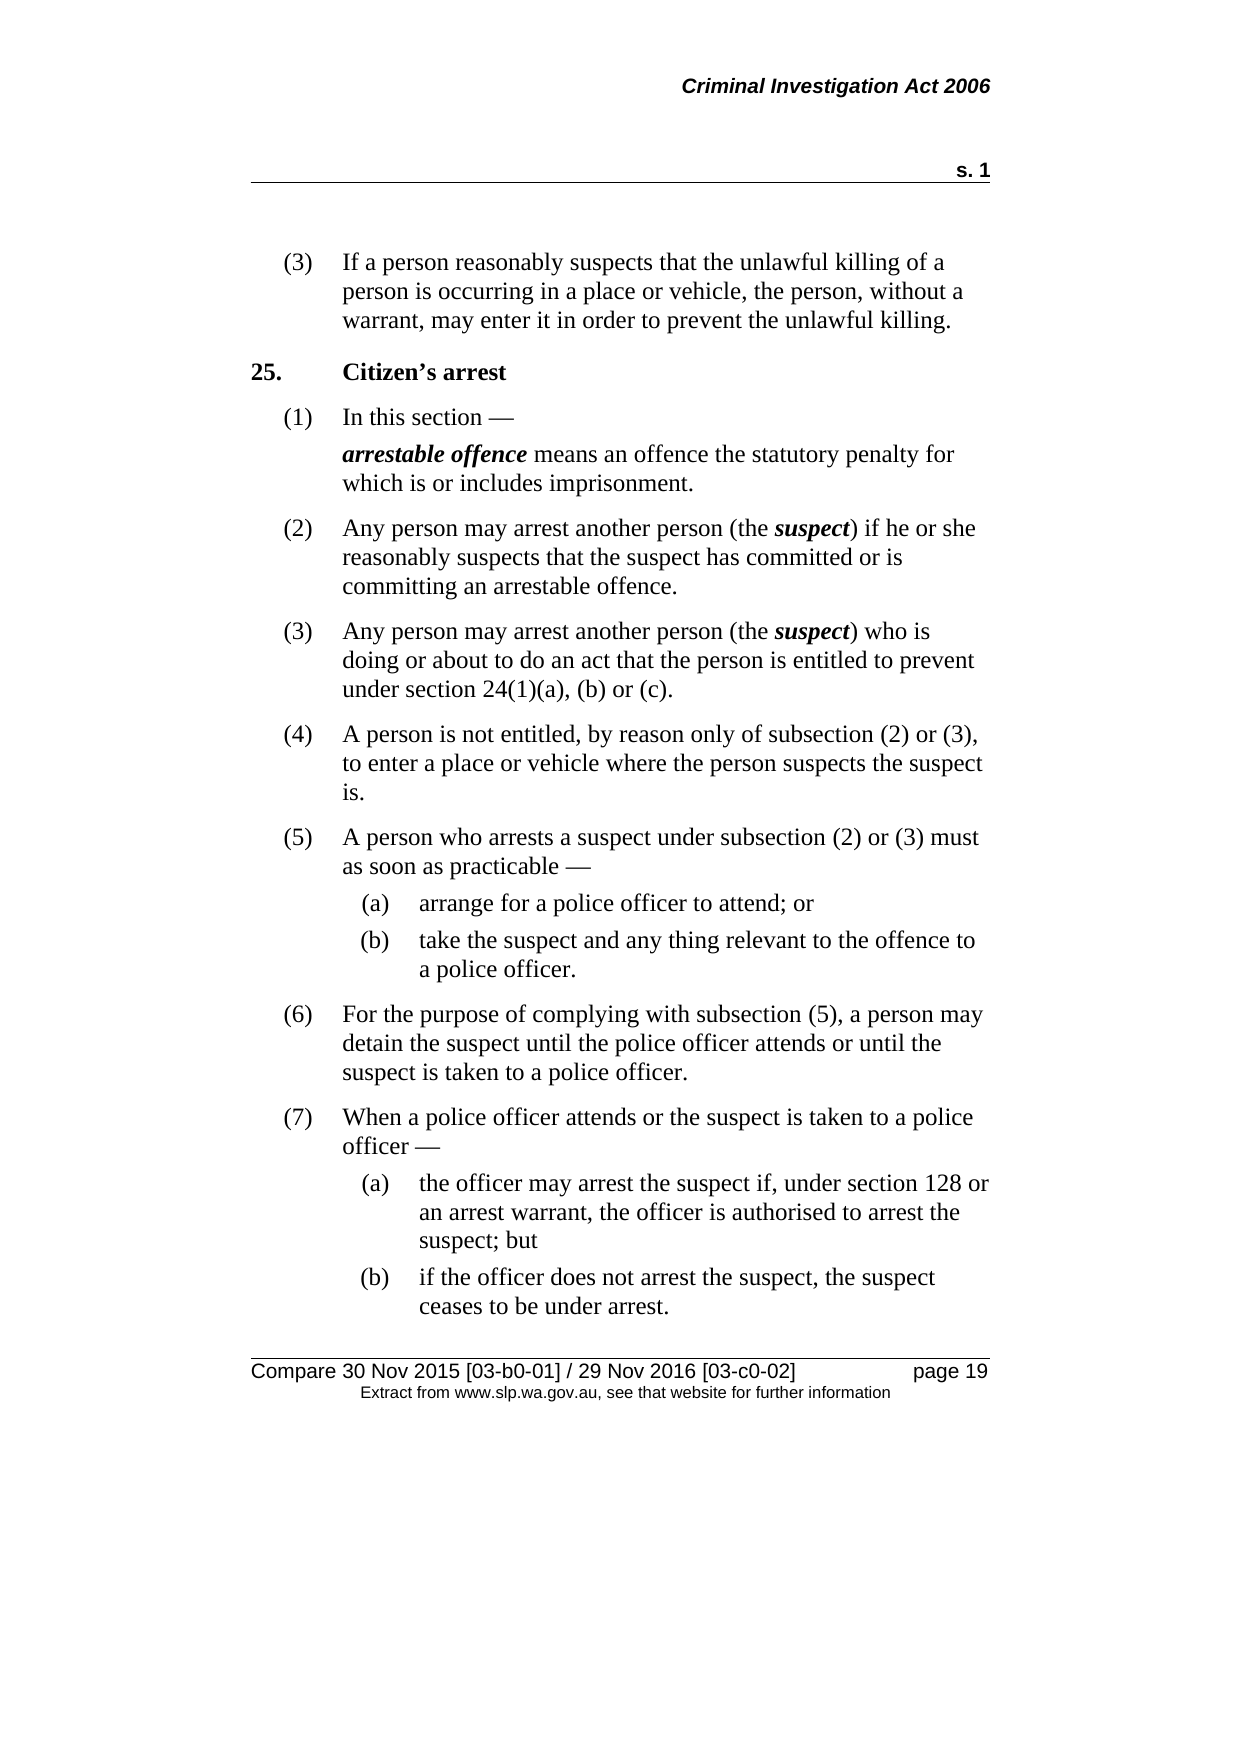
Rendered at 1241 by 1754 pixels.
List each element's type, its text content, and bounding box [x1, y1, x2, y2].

text (2) Any person may arrest another person (the suspect) if he or she reasonably suspects that the suspect has committed or is committing an arrestable offence. [251, 513, 990, 599]
text (3) Any person may arrest another person (the suspect) who is doing or about to do an act that the person is entitled to prevent under section 24(1)(a), (b) or (c). [251, 616, 990, 702]
text arrestable offence means an offence the statutory penalty for which is or includes imprisonment. [251, 439, 990, 497]
text (b) take the suspect and any thing relevant to the offence to a police officer. [251, 925, 990, 982]
text (6) For the purpose of complying with subsection (5), a person may detain the suspect until the police officer attends or until the suspect is taken to a police officer. [251, 999, 990, 1085]
text (4) A person is not entitled, by reason only of subsection (2) or (3), to enter a place or vehicle where the person suspects the suspect is. [251, 719, 990, 805]
text (b) if the officer does not arrest the suspect, the suspect ceases to be under arrest. [251, 1262, 990, 1320]
text (a) the officer may arrest the suspect if, under section 128 or an arrest warrant, the officer is authorised to arrest the suspect; but [251, 1168, 990, 1254]
subtitle 25. Citizen’s arrest [251, 357, 990, 385]
text (a) arrange for a police officer to attend; or [251, 888, 990, 917]
text (3) If a person reasonably suspects that the unlawful killing of a person is occurring in a place or vehicle, the person, without a warrant, may enter it in order to prevent the unlawful killing. [251, 247, 990, 334]
text (5) A person who arrests a suspect under subsection (2) or (3) must as soon as practicable — [251, 822, 990, 879]
text (7) When a police officer attends or the suspect is taken to a police officer — [251, 1102, 990, 1159]
text (1) In this section — [251, 402, 990, 431]
